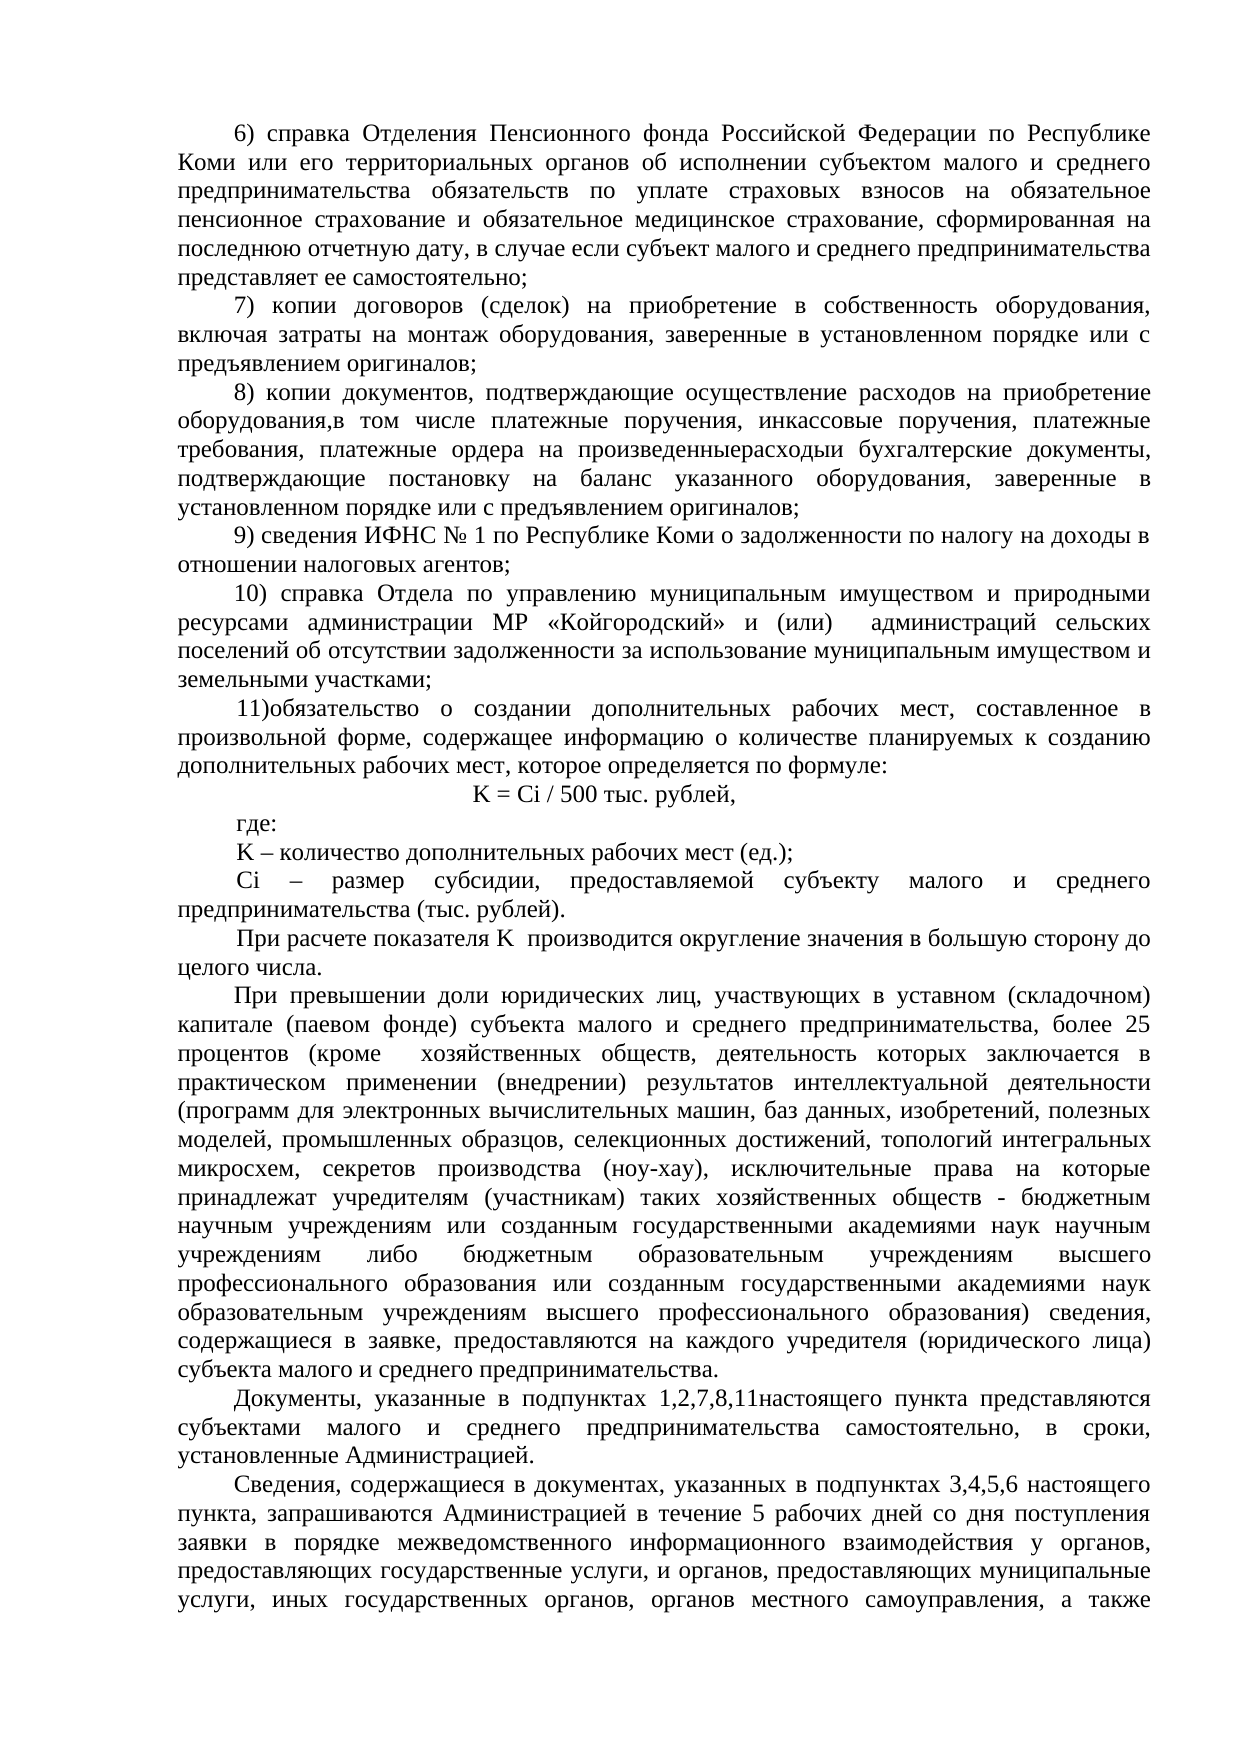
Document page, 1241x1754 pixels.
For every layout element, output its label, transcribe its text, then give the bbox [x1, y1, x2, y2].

text где: [177, 808, 1152, 837]
text 7) копии договоров (сделок) на приобретение в собственность оборудования, включая затраты на монтаж оборудования, заверенные в установленном порядке или с предъявлением оригиналов; [177, 291, 1152, 377]
text 10) справка Отдела по управлению муниципальным имуществом и природными ресурсами администрации МР «Койгородский» и (или) администраций сельских поселений об отсутствии задолженности за использование муниципальным имуществом и земельными участками; [177, 578, 1152, 693]
text 8) копии документов, подтверждающие осуществление расходов на приобретение оборудования,в том числе платежные поручения, инкассовые поручения, платежные требования, платежные ордера на произведенныерасходыи бухгалтерские документы, подтверждающие постановку на баланс указанного оборудования, заверенные в установленном порядке или с предъявлением оригиналов; [177, 377, 1152, 521]
text При превышении доли юридических лиц, участвующих в уставном (складочном) капитале (паевом фонде) субъекта малого и среднего предпринимательства, более 25 процентов (кроме хозяйственных обществ, деятельность которых заключается в практическом применении (внедрении) результатов интеллектуальной деятельности (программ для электронных вычислительных машин, баз данных, изобретений, полезных моделей, промышленных образцов, селекционных достижений, топологий интегральных микросхем, секретов производства (ноу-хау), исключительные права на которые принадлежат учредителям (участникам) таких хозяйственных обществ - бюджетным научным учреждениям или созданным государственными академиями наук научным учреждениям либо бюджетным образовательным учреждениям высшего профессионального образования или созданным государственными академиями наук образовательным учреждениям высшего профессионального образования) сведения, содержащиеся в заявке, предоставляются на каждого учредителя (юридического лица) субъекта малого и среднего предпринимательства. [177, 981, 1152, 1383]
text 11)обязательство о создании дополнительных рабочих мест, составленное в произвольной форме, содержащее информацию о количестве планируемых к созданию дополнительных рабочих мест, которое определяется по формуле: [177, 693, 1152, 779]
text K – количество дополнительных рабочих мест (ед.); [177, 837, 1152, 866]
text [177, 1469, 1152, 1613]
text Ci – размер субсидии, предоставляемой субъекту малого и среднего предпринимательства (тыс. рублей). [177, 866, 1152, 923]
text 9) сведения ИФНС № 1 по Республике Коми о задолженности по налогу на доходы в отношении налоговых агентов; [177, 521, 1152, 578]
text При расчете показателя K производится округление значения в большую сторону до целого числа. [177, 923, 1152, 981]
text K = Ci / 500 тыс. рублей, [177, 779, 1152, 808]
text Документы, указанные в подпунктах 1,2,7,8,11настоящего пункта представляются субъектами малого и среднего предпринимательства самостоятельно, в сроки, установленные Администрацией. [177, 1383, 1152, 1469]
text 6) справка Отделения Пенсионного фонда Российской Федерации по Республике Коми или его территориальных органов об исполнении субъектом малого и среднего предпринимательства обязательств по уплате страховых взносов на обязательное пенсионное страхование и обязательное медицинское страхование, сформированная на последнюю отчетную дату, в случае если субъект малого и среднего предпринимательства представляет ее самостоятельно; [177, 118, 1152, 291]
